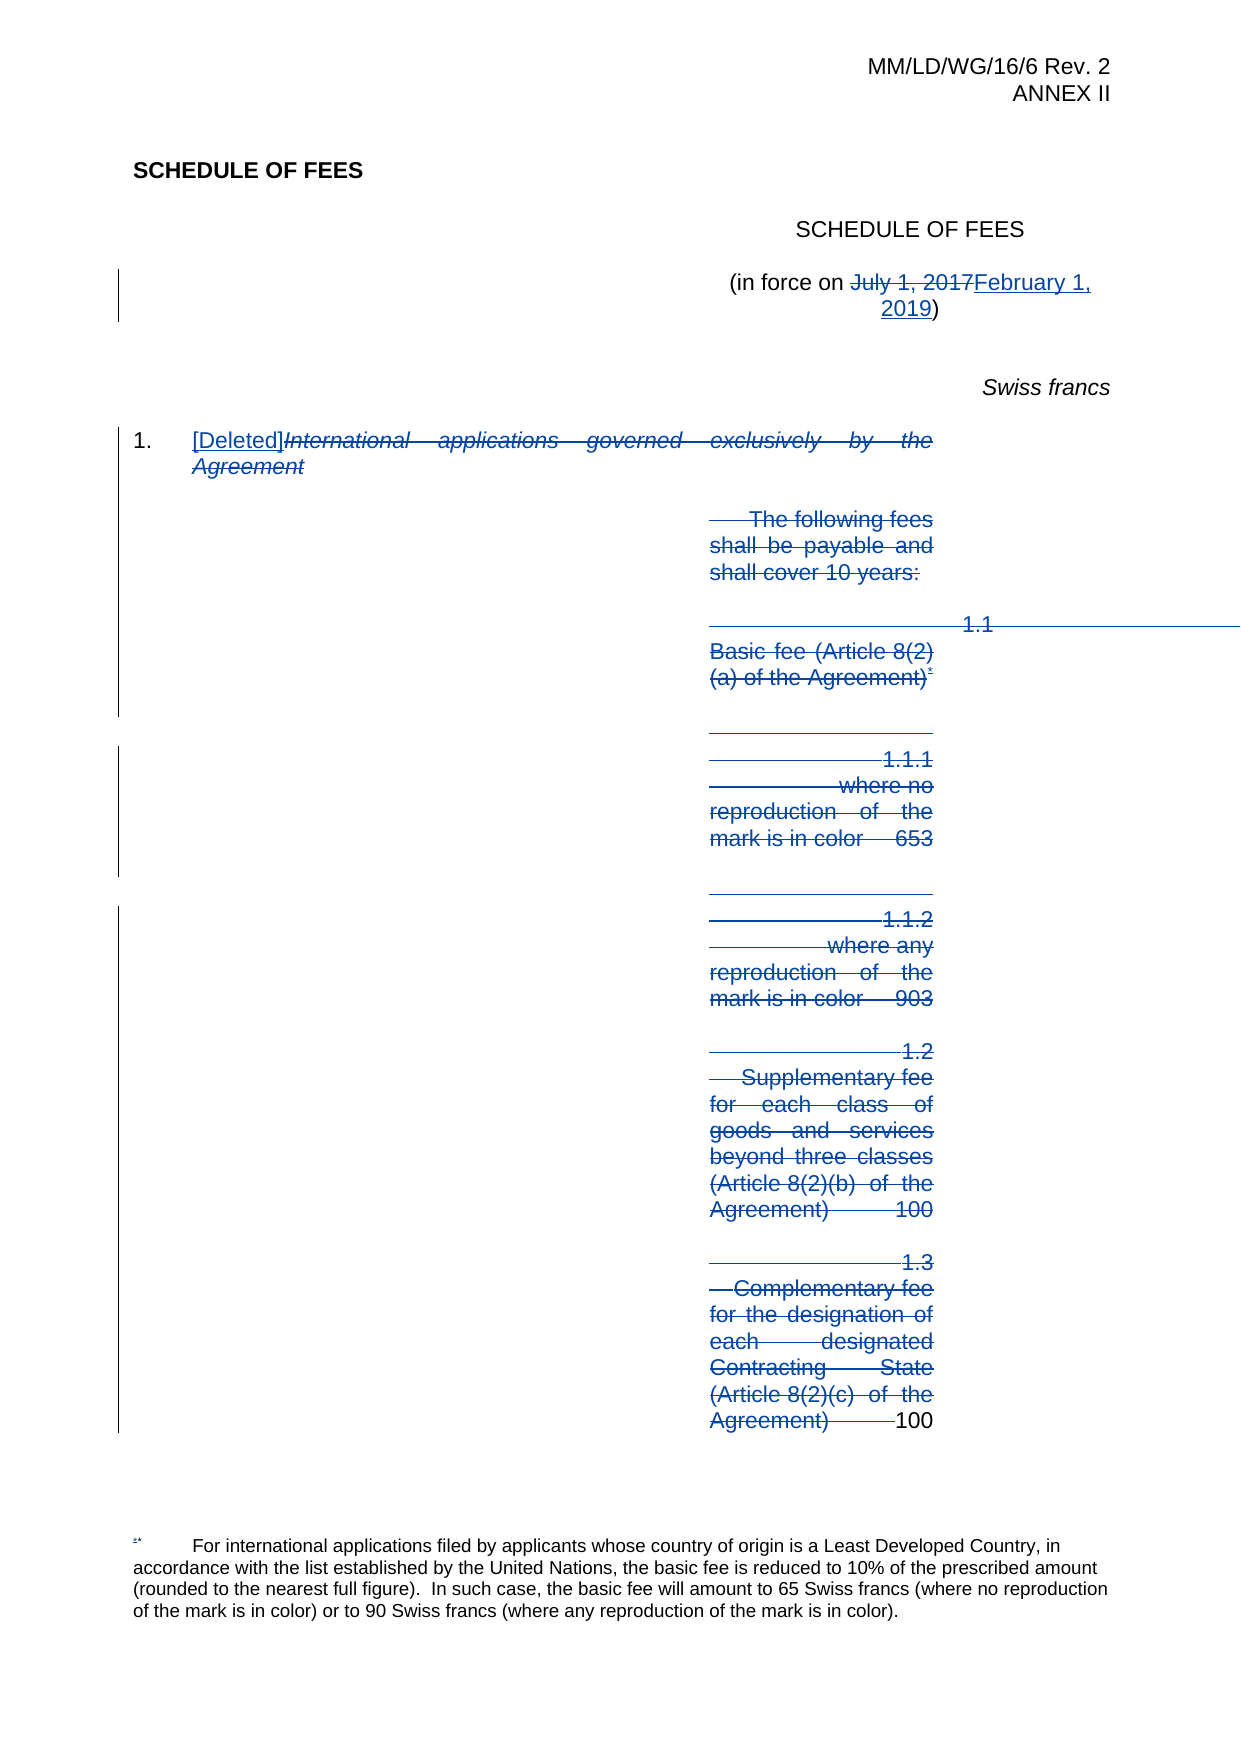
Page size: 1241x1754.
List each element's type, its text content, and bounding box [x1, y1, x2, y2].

text Swiss francs [709, 374, 1110, 401]
text SCHEDULE OF FEES [709, 216, 1110, 242]
text (in force on ) [709, 269, 1110, 322]
subtitle SCHEDULE OF FEES [133, 157, 1110, 183]
text 1. [133, 427, 933, 480]
